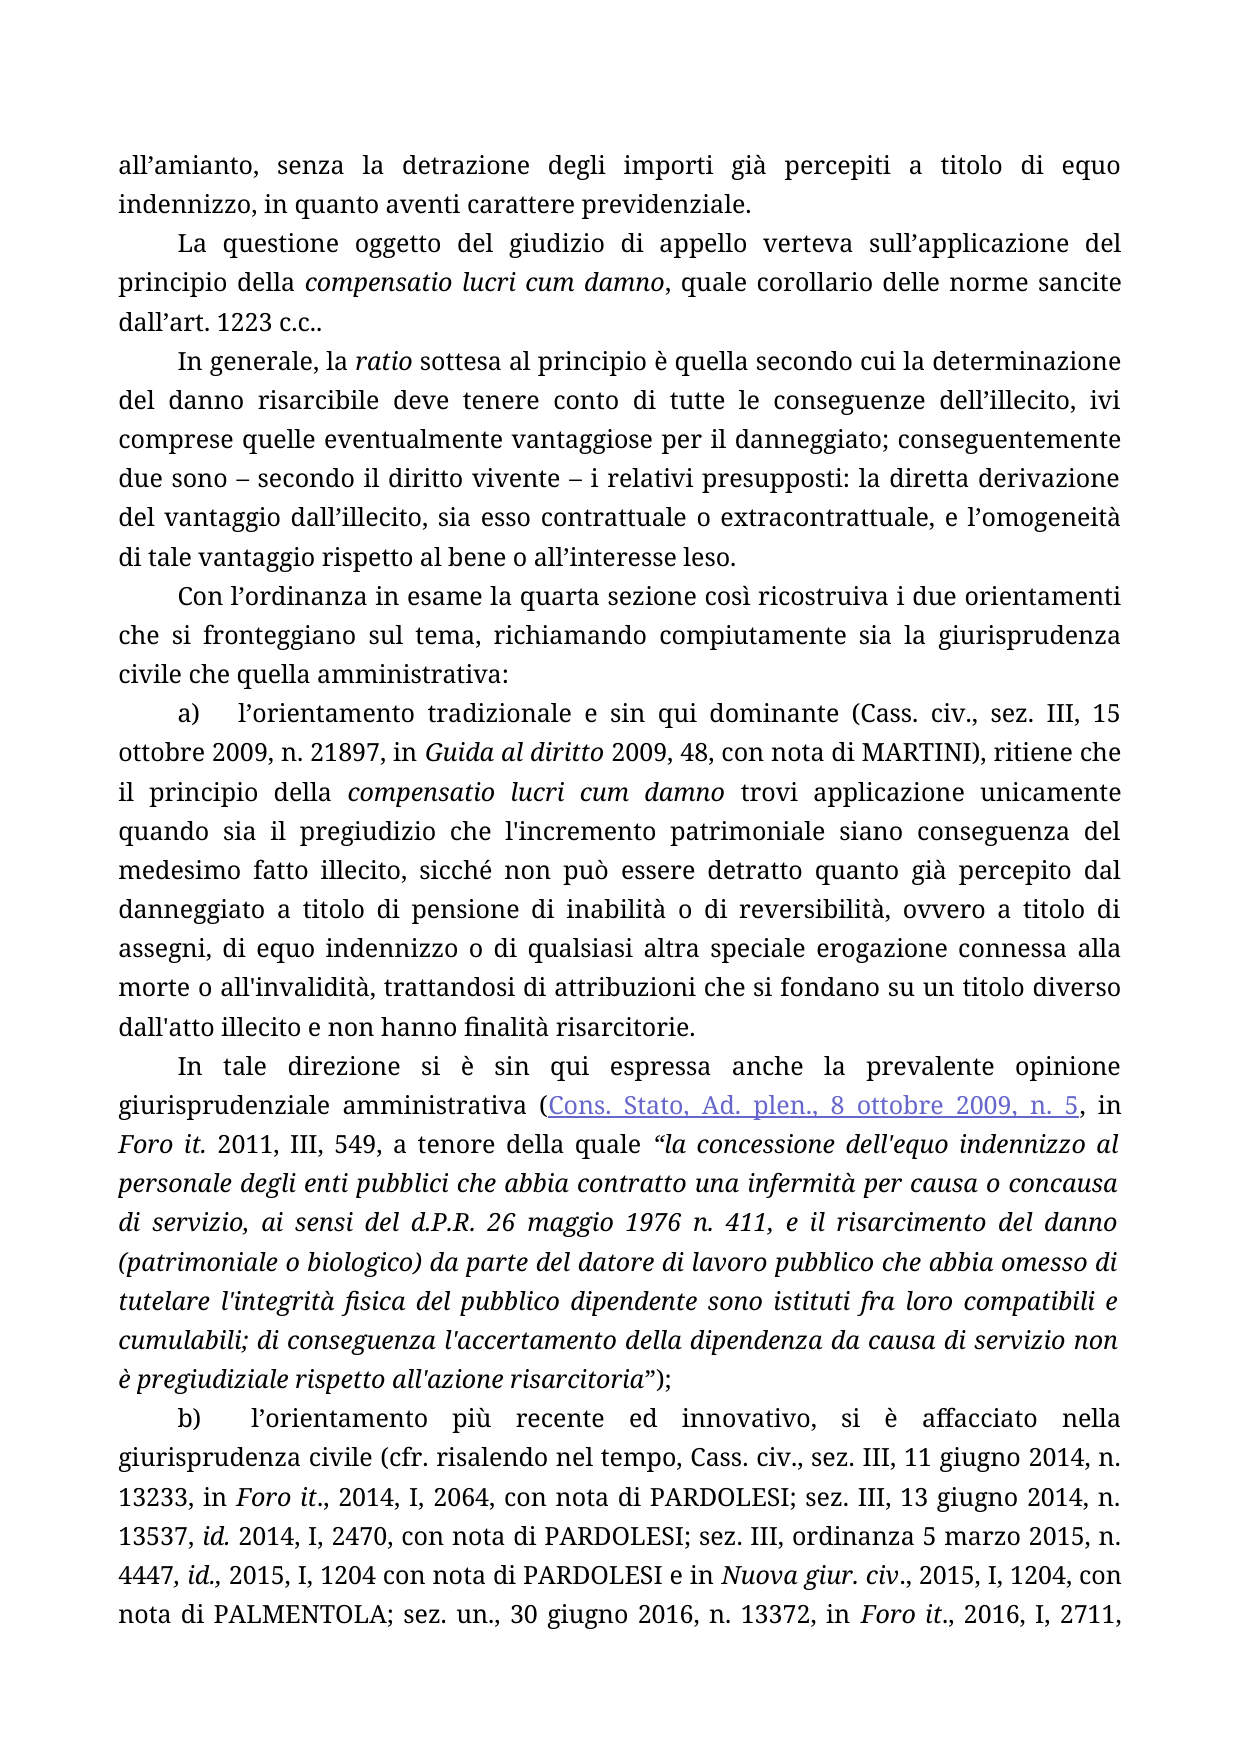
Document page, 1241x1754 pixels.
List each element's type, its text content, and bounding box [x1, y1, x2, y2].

text In tale direzione si è sin qui espressa anche la prevalente opinione giurisprudenziale amministrativa (Cons. Stato, Ad. plen., 8 ottobre 2009, n. 5, in Foro it. 2011, III, 549, a tenore della quale “la concessione dell'equo indennizzo al personale degli enti pubblici che abbia contratto una infermità per causa o concausa di servizio, ai sensi del d.P.R. 26 maggio 1976 n. 411, e il risarcimento del danno (patrimoniale o biologico) da parte del datore di lavoro pubblico che abbia omesso di tutelare l'integrità fisica del pubblico dipendente sono istituti fra loro compatibili e cumulabili; di conseguenza l'accertamento della dipendenza da causa di servizio non è pregiudiziale rispetto all'azione risarcitoria”); [118, 1048, 1122, 1396]
text a) l’orientamento tradizionale e sin qui dominante (Cass. civ., sez. III, 15 ottobre 2009, n. 21897, in Guida al diritto 2009, 48, con nota di MARTINI), ritiene che il principio della compensatio lucri cum damno trovi applicazione unicamente quando sia il pregiudizio che l'incremento patrimoniale siano conseguenza del medesimo fatto illecito, sicché non può essere detratto quanto già percepito dal danneggiato a titolo di pensione di inabilità o di reversibilità, ovvero a titolo di assegni, di equo indennizzo o di qualsiasi altra speciale erogazione connessa alla morte o all'invalidità, trattandosi di attribuzioni che si fondano su un titolo diverso dall'atto illecito e non hanno finalità risarcitorie. [118, 696, 1122, 1043]
text Con l’ordinanza in esame la quarta sezione così ricostruiva i due orientamenti che si fronteggiano sul tema, richiamando compiutamente sia la giurisprudenza civile che quella amministrativa: [118, 578, 1122, 691]
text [118, 148, 1122, 221]
text In generale, la ratio sottesa al principio è quella secondo cui la determinazione del danno risarcibile deve tenere conto di tutte le conseguenze dell’illecito, ivi comprese quelle eventualmente vantaggiose per il danneggiato; conseguentemente due sono – secondo il diritto vivente – i relativi presupposti: la diretta derivazione del vantaggio dall’illecito, sia esso contrattuale o extracontrattuale, e l’omogeneità di tale vantaggio rispetto al bene o all’interesse leso. [118, 343, 1122, 573]
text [118, 1401, 1122, 1631]
text La questione oggetto del giudizio di appello verteva sull’applicazione del principio della compensatio lucri cum damno, quale corollario delle norme sancite dall’art. 1223 c.c.. [118, 226, 1122, 338]
